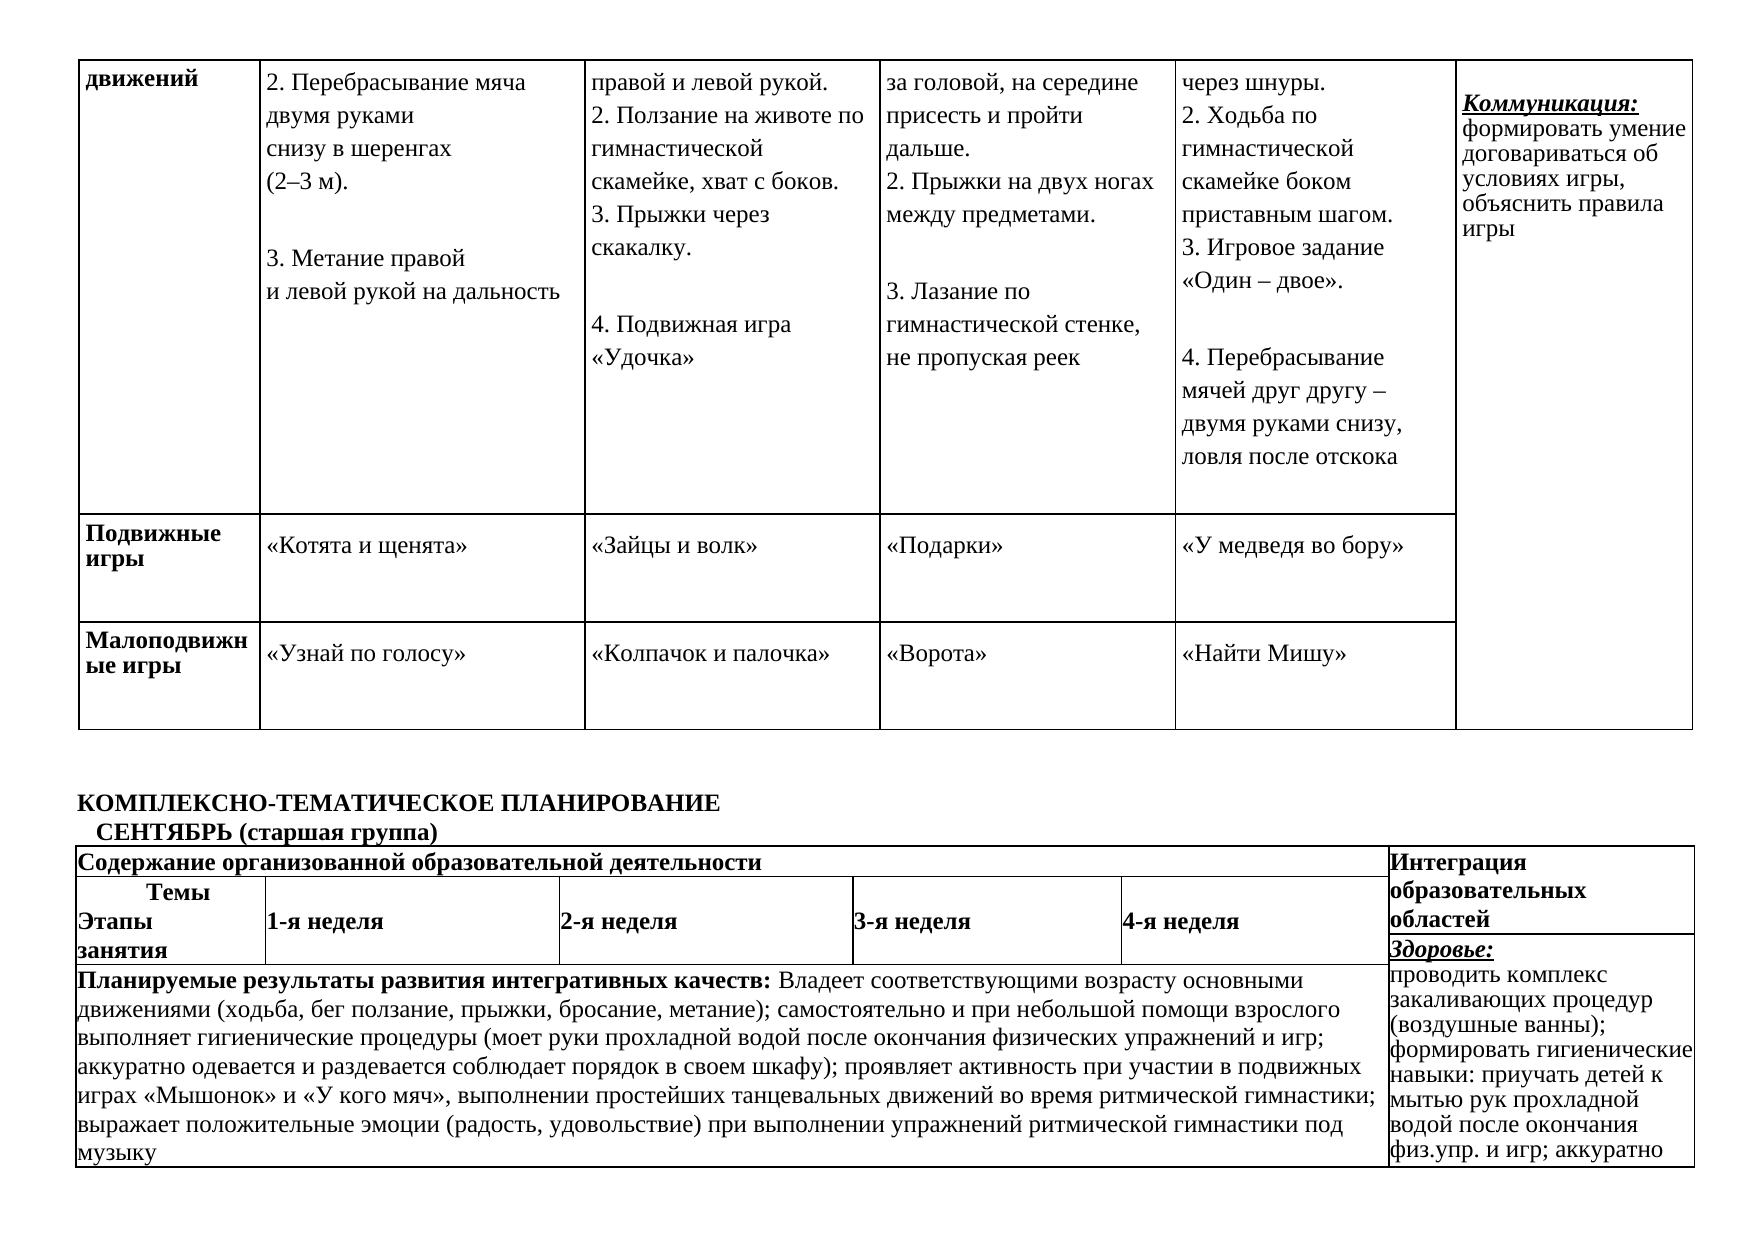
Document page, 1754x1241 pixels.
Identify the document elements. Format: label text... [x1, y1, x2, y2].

text КОМПЛЕКСНО-ТЕМАТИЧЕСКОЕ ПЛАНИРОВАНИЕ [77, 788, 1695, 817]
table_cell «У медведя во бору» [1176, 515, 1455, 621]
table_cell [1176, 61, 1455, 513]
table_cell «Зайцы и волк» [586, 515, 879, 621]
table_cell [586, 61, 879, 513]
table_header Интеграция образовательных областей [1390, 847, 1694, 933]
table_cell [881, 61, 1175, 513]
table_cell Подвижные игры [80, 515, 259, 621]
table_cell Малоподвижные игры [80, 623, 259, 729]
text СЕНТЯБРЬ (старшая группа) [77, 817, 1695, 845]
table_cell Темы Этапы занятия [77, 877, 265, 963]
table_cell 3-я неделя [854, 877, 1121, 963]
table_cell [261, 61, 584, 513]
table_cell 2-я неделя [560, 877, 852, 963]
table_cell «Подарки» [881, 515, 1175, 621]
table_cell 4-я неделя [1122, 877, 1388, 963]
table_cell «Ворота» [881, 623, 1175, 729]
table_cell «Найти Мишу» [1176, 623, 1455, 729]
table_cell Здоровье: проводить комплекс закаливающих процедур (воздушные ванны); формировать гигиенические навыки: приучать детей к мытью рук прохладной водой после окончания физ.упр. и игр; аккуратно одеваться и раздеваться; соблюдать порядок в своем шкафу Социализация:Побуждать детей к самооценке и оценке действий Безопасность: формировать навыки безопасного поведения при выполнении бега, прыжков, подбрасывании мяча, проведении подвижной игры. Коммуникация: поощрять речевую активность детей в процессе двиг.активности, обсуждать пользу соблюдения режима дня Труд: убирать сп.инвентарь при проведении физ.упр Познание: формировать навык ориентировки в пространстве при перестроениях, смене направления движения [1390, 935, 1694, 1166]
table_cell «Колпачок и палочка» [586, 623, 879, 729]
table_cell 1-я неделя [266, 877, 559, 963]
table_cell «Котята и щенята» [261, 515, 584, 621]
table_cell Планируемые результаты развития интегративных качеств: Владеет соответствующими возрасту основными движениями (ходьба, бег ползание, прыжки, бросание, метание); самостоятельно и при небольшой помощи взрослого выполняет гигиенические процедуры (моет руки прохладной водой после окончания физических упражнений и игр; аккуратно одевается и раздевается соблюдает порядок в своем шкафу); проявляет активность при участии в подвижных играх «Мышонок» и «У кого мяч», выполнении простейших танцевальных движений во время ритмической гимнастики; выражает положительные эмоции (радость, удовольствие) при выполнении упражнений ритмической гимнастики под музыку [77, 965, 1388, 1166]
table_cell «Узнай по голосу» [261, 623, 584, 729]
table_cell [80, 61, 259, 513]
table_header Содержание организованной образовательной деятельности [77, 847, 1388, 876]
